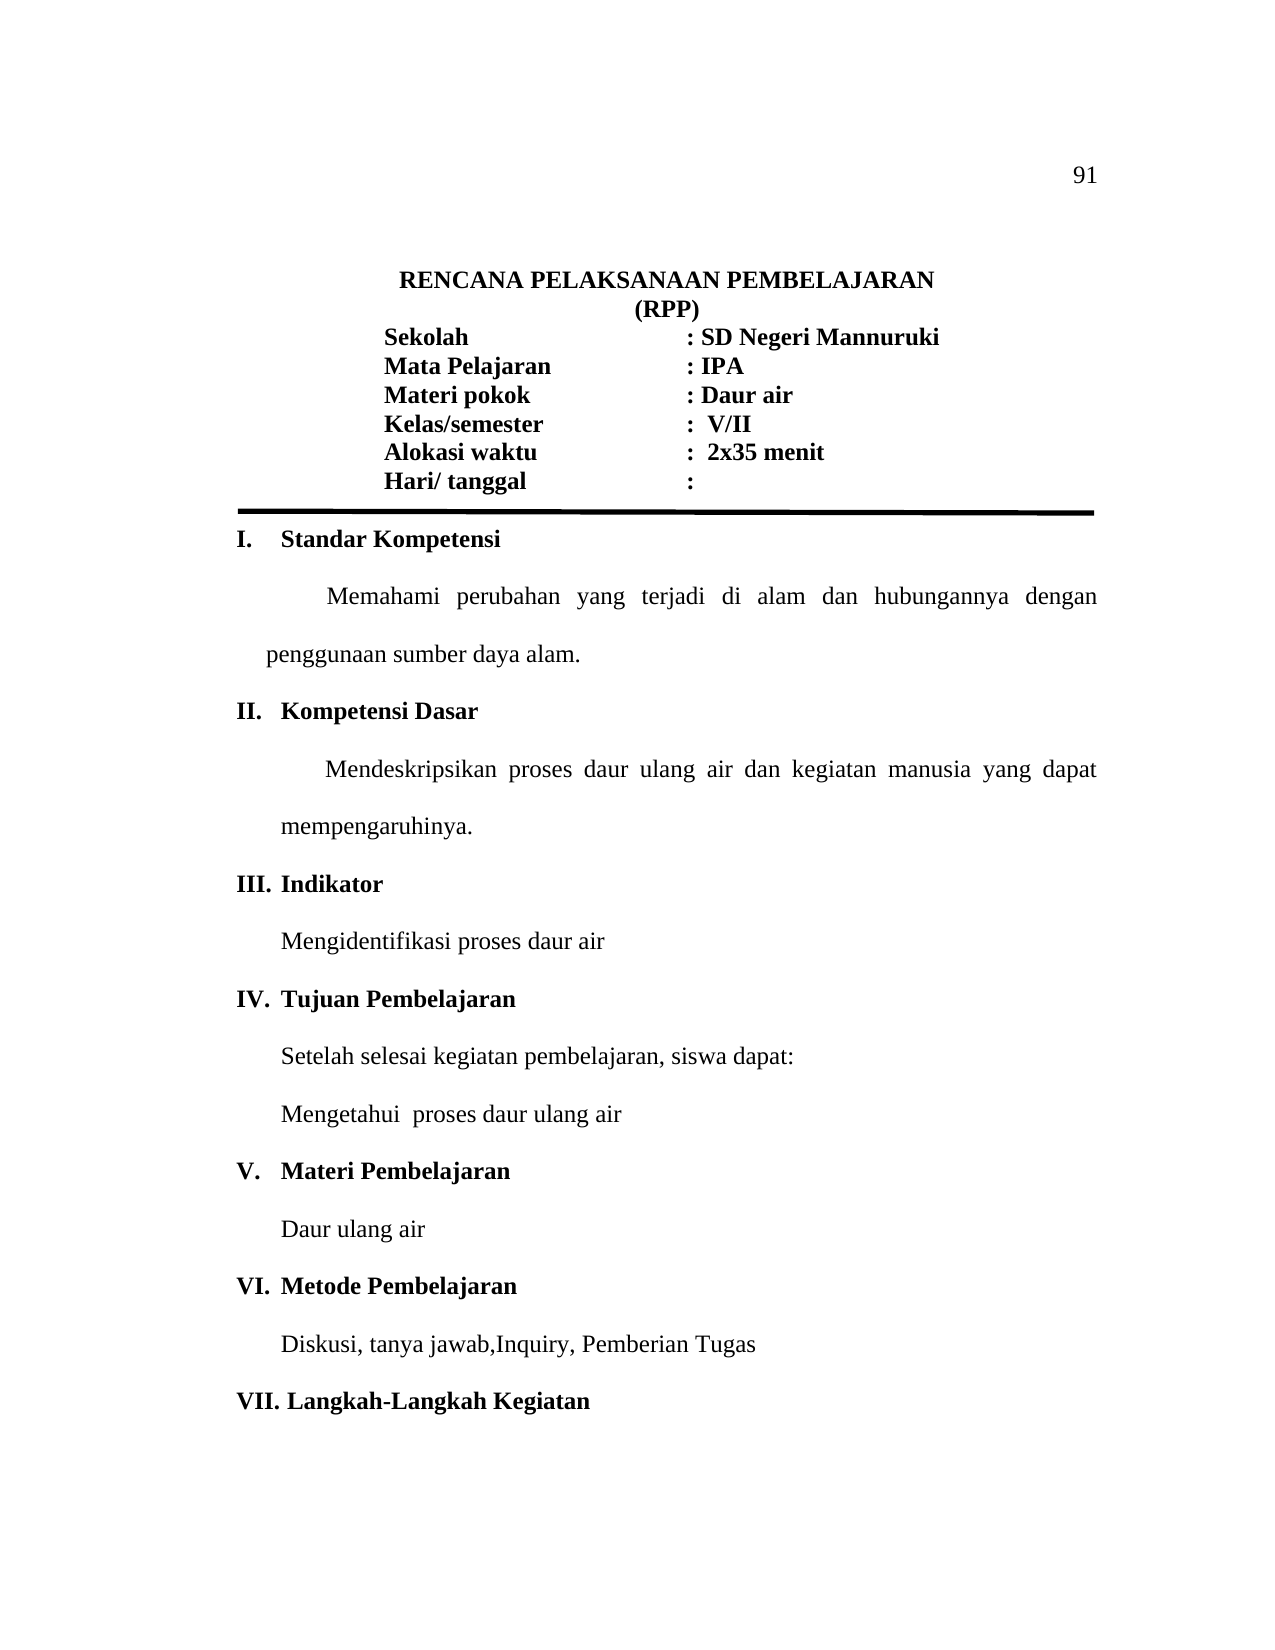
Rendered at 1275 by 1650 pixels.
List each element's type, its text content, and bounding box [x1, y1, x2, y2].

text Diskusi, tanya jawab,Inquiry, Pemberian Tugas [236, 1329, 1098, 1357]
text Mengetahui proses daur ulang air [236, 1099, 1098, 1127]
list Mendeskripsikan proses daur ulang air dan kegiatan manusia yang dapat mempengaruhinya. [281, 754, 1098, 840]
text (RPP) [236, 294, 1098, 322]
text Mengidentifikasi proses daur air [236, 926, 1098, 955]
list Kompetensi Dasar [236, 696, 1098, 725]
list Standar Kompetensi [236, 524, 1098, 552]
text Materi pokok : Daur air [236, 380, 1098, 409]
text Memahami perubahan yang terjadi di alam dan hubungannya dengan penggunaan sumber daya alam. [266, 581, 1098, 667]
text Hari/ tanggal : [236, 466, 1098, 495]
text Daur ulang air [236, 1214, 1098, 1242]
list Tujuan Pembelajaran [236, 984, 1098, 1012]
text Alokasi waktu : 2x35 menit [236, 437, 1098, 466]
list Metode Pembelajaran [236, 1271, 1098, 1300]
list Langkah-Langkah Kegiatan [236, 1386, 1098, 1415]
text Setelah selesai kegiatan pembelajaran, siswa dapat: [236, 1041, 1098, 1070]
text Mata Pelajaran : IPA [236, 351, 1098, 380]
text Sekolah : SD Negeri Mannuruki [236, 322, 1098, 351]
list Materi Pembelajaran [236, 1156, 1098, 1185]
text RENCANA PELAKSANAAN PEMBELAJARAN [236, 265, 1098, 294]
list Indikator [236, 869, 1098, 897]
text Kelas/semester : V/II [236, 409, 1098, 437]
